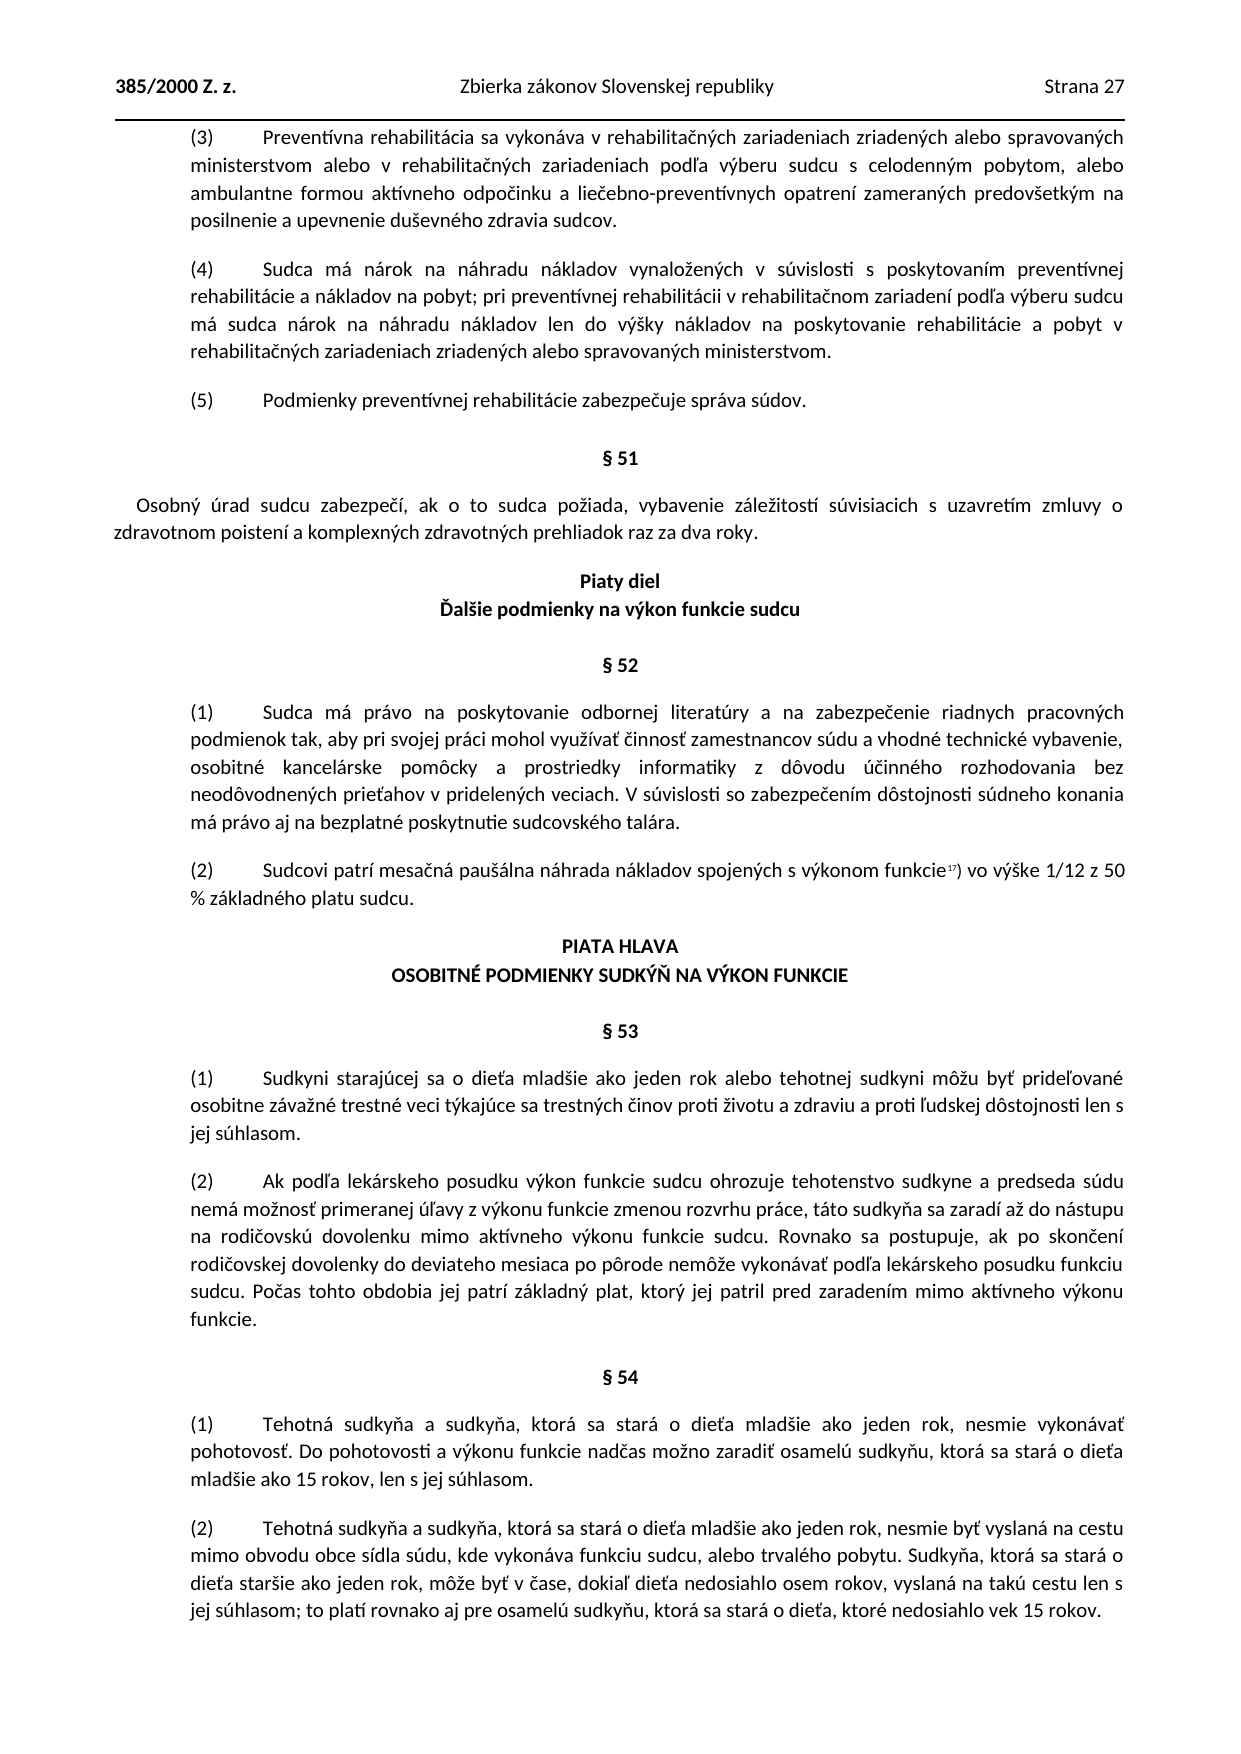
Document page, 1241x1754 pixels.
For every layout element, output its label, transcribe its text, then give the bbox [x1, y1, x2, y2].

list Tehotná sudkyňa a sudkyňa, ktorá sa stará o dieťa mladšie ako jeden rok, nesmie byť vyslaná na cestu mimo obvodu obce sídla súdu, kde vykonáva funkciu sudcu, alebo trvalého pobytu. Sudkyňa, ktorá sa stará o dieťa staršie ako jeden rok, môže byť v čase, dokiaľ dieťa nedosiahlo osem rokov, vyslaná na takú cestu len s jej súhlasom; to platí rovnako aj pre osamelú sudkyňu, ktorá sa stará o dieťa, ktoré nedosiahlo vek 15 rokov. [190, 1515, 1125, 1623]
list Sudkyni starajúcej sa o dieťa mladšie ako jeden rok alebo tehotnej sudkyni môžu byť prideľované osobitne závažné trestné veci týkajúce sa trestných činov proti životu a zdraviu a proti ľudskej dôstojnosti len s jej súhlasom. [190, 1065, 1125, 1145]
text § 54 [124, 1364, 1116, 1390]
text OSOBITNÉ PODMIENKY SUDKÝŇ NA VÝKON FUNKCIE [124, 962, 1116, 987]
text § 51 [124, 445, 1116, 471]
text § 52 [124, 652, 1116, 677]
list Sudca má právo na poskytovanie odbornej literatúry a na zabezpečenie riadnych pracovných podmienok tak, aby pri svojej práci mohol využívať činnosť zamestnancov súdu a vhodné technické vybavenie, osobitné kancelárske pomôcky a prostriedky informatiky z dôvodu účinného rozhodovania bez neodôvodnených prieťahov v pridelených veciach. V súvislosti so zabezpečením dôstojnosti súdneho konania má právo aj na bezplatné poskytnutie sudcovského talára. [190, 699, 1125, 835]
text § 53 [124, 1018, 1116, 1043]
list Tehotná sudkyňa a sudkyňa, ktorá sa stará o dieťa mladšie ako jeden rok, nesmie vykonávať pohotovosť. Do pohotovosti a výkonu funkcie nadčas možno zaradiť osamelú sudkyňu, ktorá sa stará o dieťa mladšie ako 15 rokov, len s jej súhlasom. [190, 1411, 1125, 1492]
list Sudcovi patrí mesačná paušálna náhrada nákladov spojených s výkonom funkcie17) vo výške 1/12 z 50 % základného platu sudcu. [190, 858, 1125, 911]
list Preventívna rehabilitácia sa vykonáva v rehabilitačných zariadeniach zriadených alebo spravovaných ministerstvom alebo v rehabilitačných zariadeniach podľa výberu sudcu s celodenným pobytom, alebo ambulantne formou aktívneho odpočinku a liečebno-preventívnych opatrení zameraných predovšetkým na posilnenie a upevnenie duševného zdravia sudcov. [190, 101, 1125, 233]
text PIATA HLAVA [124, 934, 1116, 959]
list Podmienky preventívnej rehabilitácie zabezpečuje správa súdov. [190, 387, 1125, 412]
list Sudca má nárok na náhradu nákladov vynaložených v súvislosti s poskytovaním preventívnej rehabilitácie a nákladov na pobyt; pri preventívnej rehabilitácii v rehabilitačnom zariadení podľa výberu sudcu má sudca nárok na náhradu nákladov len do výšky nákladov na poskytovanie rehabilitácie a pobyt v rehabilitačných zariadeniach zriadených alebo spravovaných ministerstvom. [190, 256, 1125, 364]
text Osobný úrad sudcu zabezpečí, ak o to sudca požiada, vybavenie záležitostí súvisiacich s uzavretím zmluvy o zdravotnom poistení a komplexných zdravotných prehliadok raz za dva roky. [113, 492, 1125, 545]
text Ďalšie podmienky na výkon funkcie sudcu [124, 596, 1116, 622]
text Piaty diel [124, 568, 1116, 593]
list Ak podľa lekárskeho posudku výkon funkcie sudcu ohrozuje tehotenstvo sudkyne a predseda súdu nemá možnosť primeranej úľavy z výkonu funkcie zmenou rozvrhu práce, táto sudkyňa sa zaradí až do nástupu na rodičovskú dovolenku mimo aktívneho výkonu funkcie sudcu. Rovnako sa postupuje, ak po skončení rodičovskej dovolenky do deviateho mesiaca po pôrode nemôže vykonávať podľa lekárskeho posudku funkciu sudcu. Počas tohto obdobia jej patrí základný plat, ktorý jej patril pred zaradením mimo aktívneho výkonu funkcie. [190, 1168, 1125, 1332]
